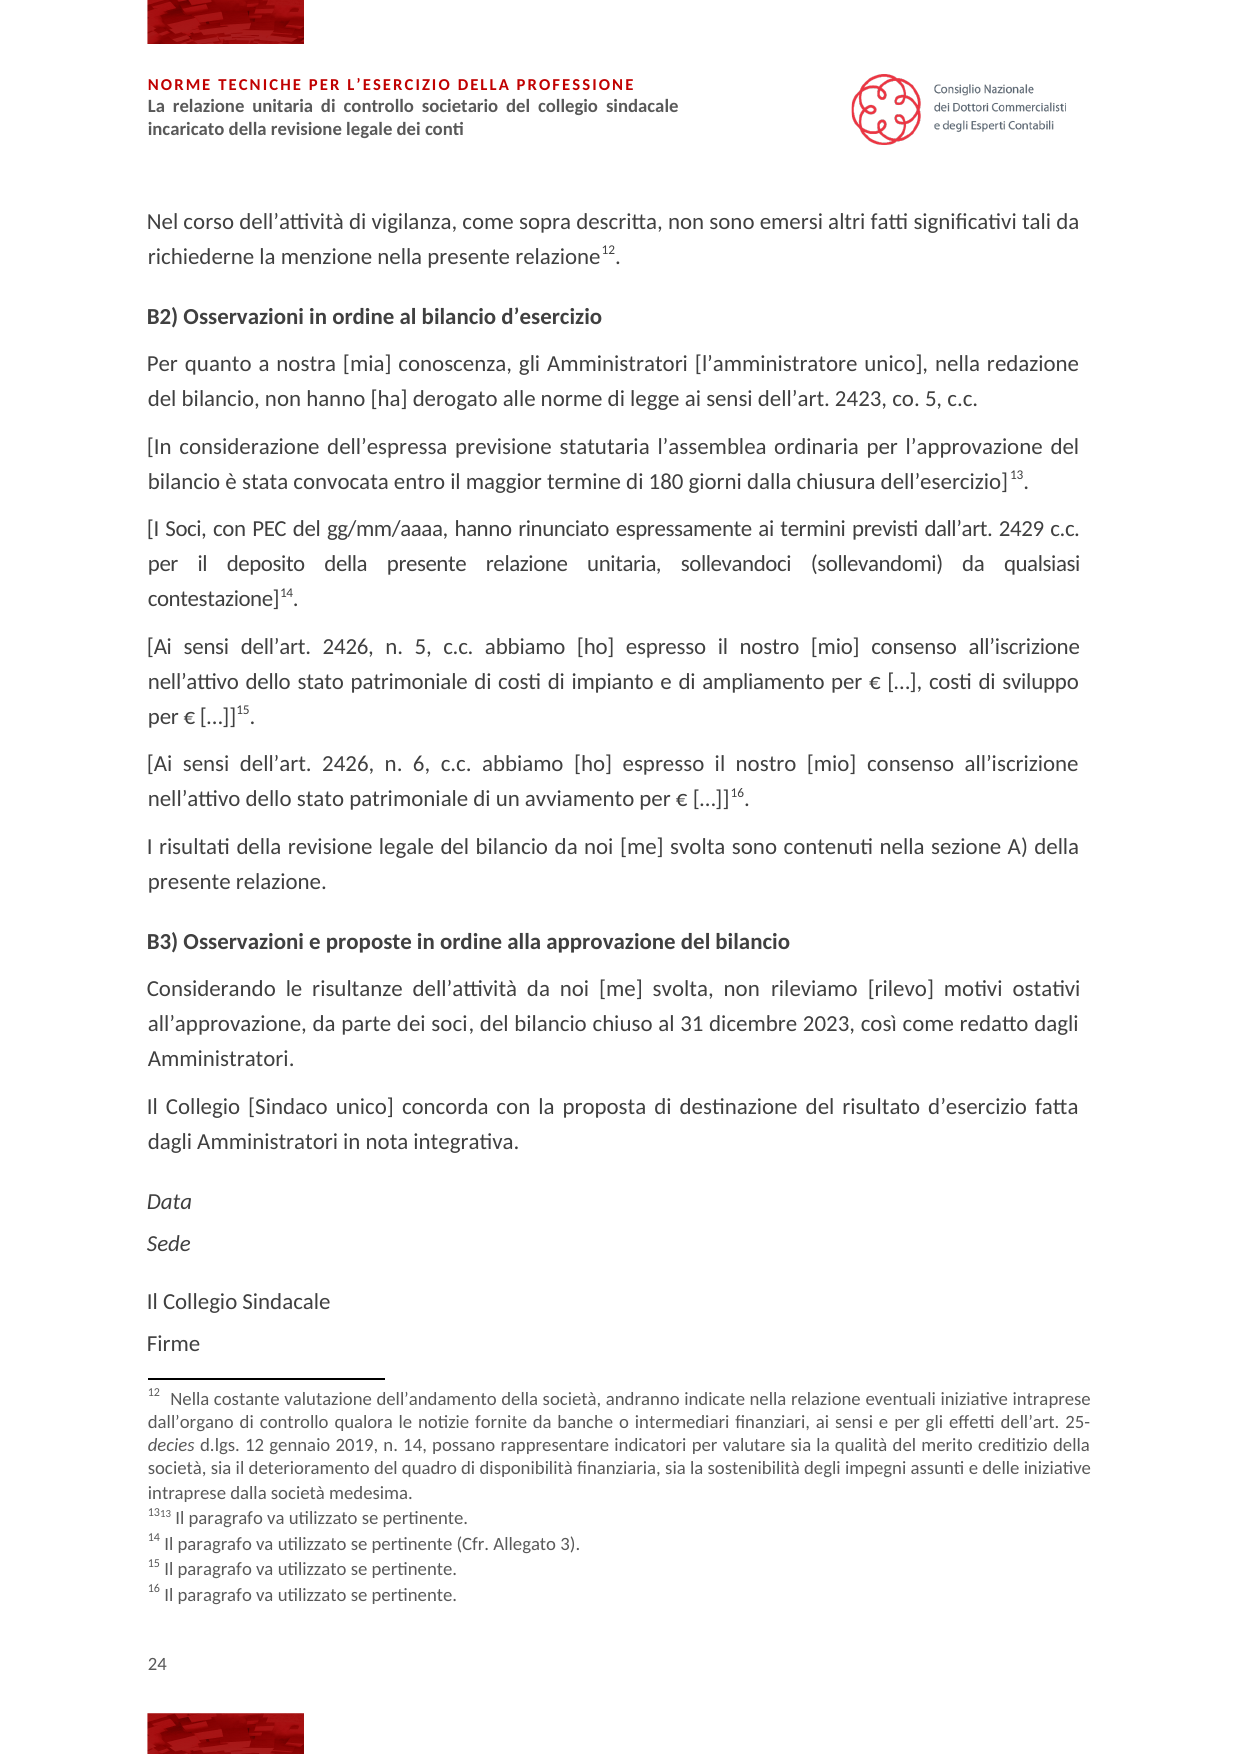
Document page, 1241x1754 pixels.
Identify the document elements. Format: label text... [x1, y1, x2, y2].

text Il Collegio [Sindaco unico] concorda con la proposta di destinazione del risultato d’esercizio fatta dagli Amministratori in nota integrativa. [147, 1092, 1081, 1155]
text Per quanto a nostra [mia] conoscenza, gli Amministratori [l’amministratore unico], nella redazione del bilancio, non hanno [ha] derogato alle norme di legge ai sensi dell’art. 2423, co. 5, c.c. [147, 349, 1081, 412]
text B2) Osservazioni in ordine al bilancio d’esercizio [147, 302, 1081, 330]
text I risultati della revisione legale del bilancio da noi [me] svolta sono contenuti nella sezione A) della presente relazione. [147, 832, 1081, 895]
picture [851, 74, 1066, 145]
picture [148, 0, 304, 44]
text Il Collegio Sindacale [147, 1287, 1081, 1315]
picture [148, 1714, 304, 1754]
text [In considerazione dell’espressa previsione statutaria l’assemblea ordinaria per l’approvazione del bilancio è stata convocata entro il maggior termine di 180 giorni dalla chiusura dell’esercizio]. [147, 432, 1081, 495]
text Nel corso dell’attività di vigilanza, come sopra descritta, non sono emersi altri fatti significativi tali da richiederne la menzione nella presente relazione. [147, 207, 1081, 270]
text Data [147, 1187, 1081, 1215]
text B3) Osservazioni e proposte in ordine alla approvazione del bilancio [147, 927, 1081, 955]
text Considerando le risultanze dell’attività da noi [me] svolta, non rileviamo [rilevo] motivi ostativi all’approvazione, da parte dei soci, del bilancio chiuso al 31 dicembre 2023, così come redatto dagli Amministratori. [147, 974, 1081, 1072]
text [Ai sensi dell’art. 2426, n. 6, c.c. abbiamo [ho] espresso il nostro [mio] consenso all’iscrizione nell’attivo dello stato patrimoniale di un avviamento per € […]]. [147, 749, 1081, 812]
text [I Soci, con PEC del gg/mm/aaaa, hanno rinunciato espressamente ai termini previsti dall’art. 2429 c.c. per il deposito della presente relazione unitaria, sollevandoci (sollevandomi) da qualsiasi contestazione]. [147, 514, 1081, 612]
text [Ai sensi dell’art. 2426, n. 5, c.c. abbiamo [ho] espresso il nostro [mio] consenso all’iscrizione nell’attivo dello stato patrimoniale di costi di impianto e di ampliamento per € […], costi di sviluppo per € […]]. [147, 632, 1081, 730]
text Sede [147, 1229, 1081, 1257]
text Firme [147, 1329, 1081, 1357]
